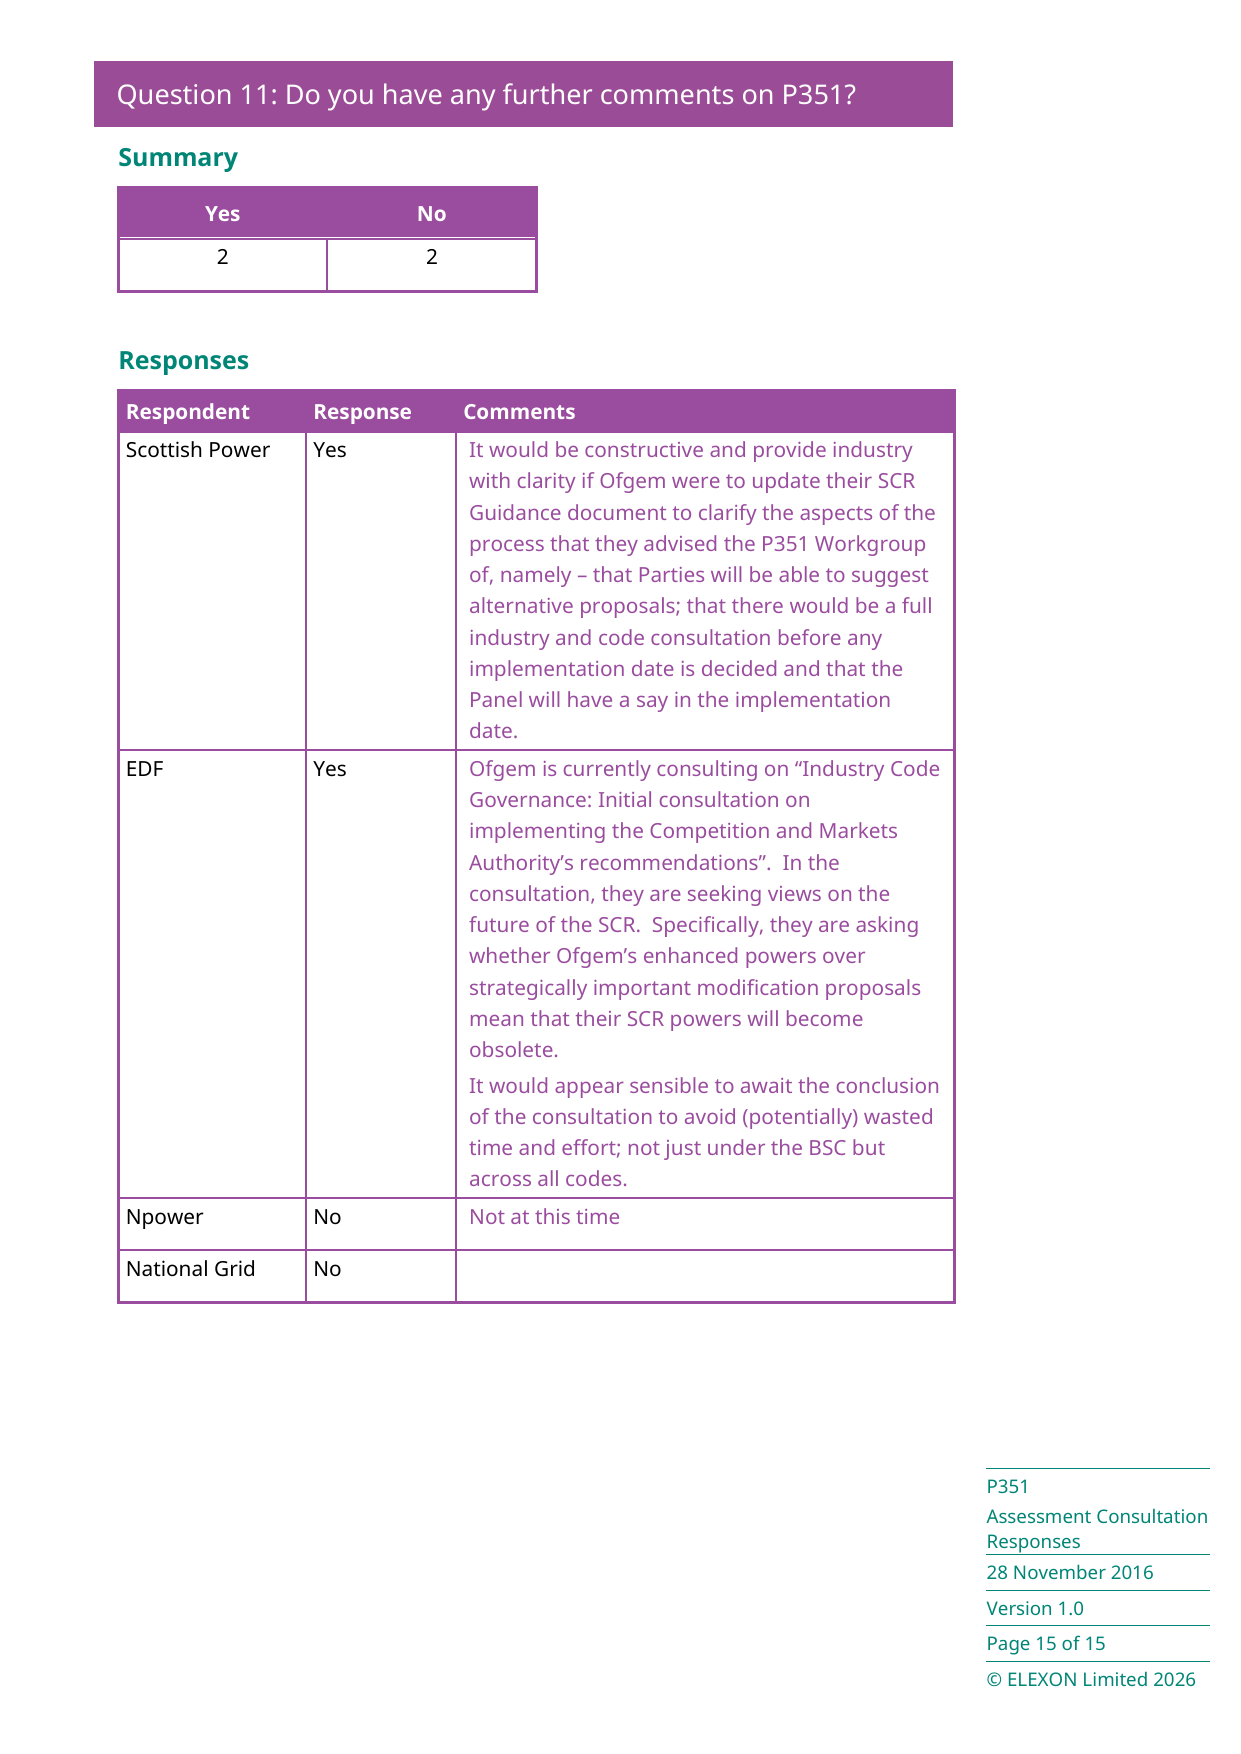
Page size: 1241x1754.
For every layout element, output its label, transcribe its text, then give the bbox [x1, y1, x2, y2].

table_cell Scottish Power [120, 433, 305, 749]
table_cell 2 [120, 240, 326, 289]
table_header Response [306, 392, 456, 431]
table_cell National Grid [120, 1251, 305, 1301]
table_cell 2 [328, 240, 535, 289]
table_cell No [307, 1199, 455, 1249]
subtitle Responses [118, 343, 957, 377]
subtitle Question 11: Do you have any further comments on P351? [107, 73, 940, 114]
subtitle Summary [118, 139, 957, 173]
table_header Comments [456, 392, 953, 431]
table_header Respondent [120, 392, 306, 431]
table_cell Yes [307, 433, 455, 749]
table_cell EDF [120, 751, 305, 1197]
table_cell [457, 1251, 953, 1301]
table_cell Npower [120, 1199, 305, 1249]
table_header Yes [120, 189, 327, 237]
table_header No [327, 189, 535, 237]
table_cell Yes [307, 751, 455, 1197]
table_cell It would be constructive and provide industry with clarity if Ofgem were to update their SCR Guidance document to clarify the aspects of the process that they advised the P351 Workgroup of, namely – that Parties will be able to suggest alternative proposals; that there would be a full industry and code consultation before any implementation date is decided and that the Panel will have a say in the implementation date. [457, 433, 953, 749]
table_cell Not at this time [457, 1199, 953, 1249]
table_cell Ofgem is currently consulting on “Industry Code Governance: Initial consultation on implementing the Competition and Markets Authority’s recommendations”. In the consultation, they are seeking views on the future of the SCR. Specifically, they are asking whether Ofgem’s enhanced powers over strategically important modification proposals mean that their SCR powers will become obsolete. It would appear sensible to await the conclusion of the consultation to avoid (potentially) wasted time and effort; not just under the BSC but across all codes. [457, 751, 953, 1197]
table_cell No [307, 1251, 455, 1301]
